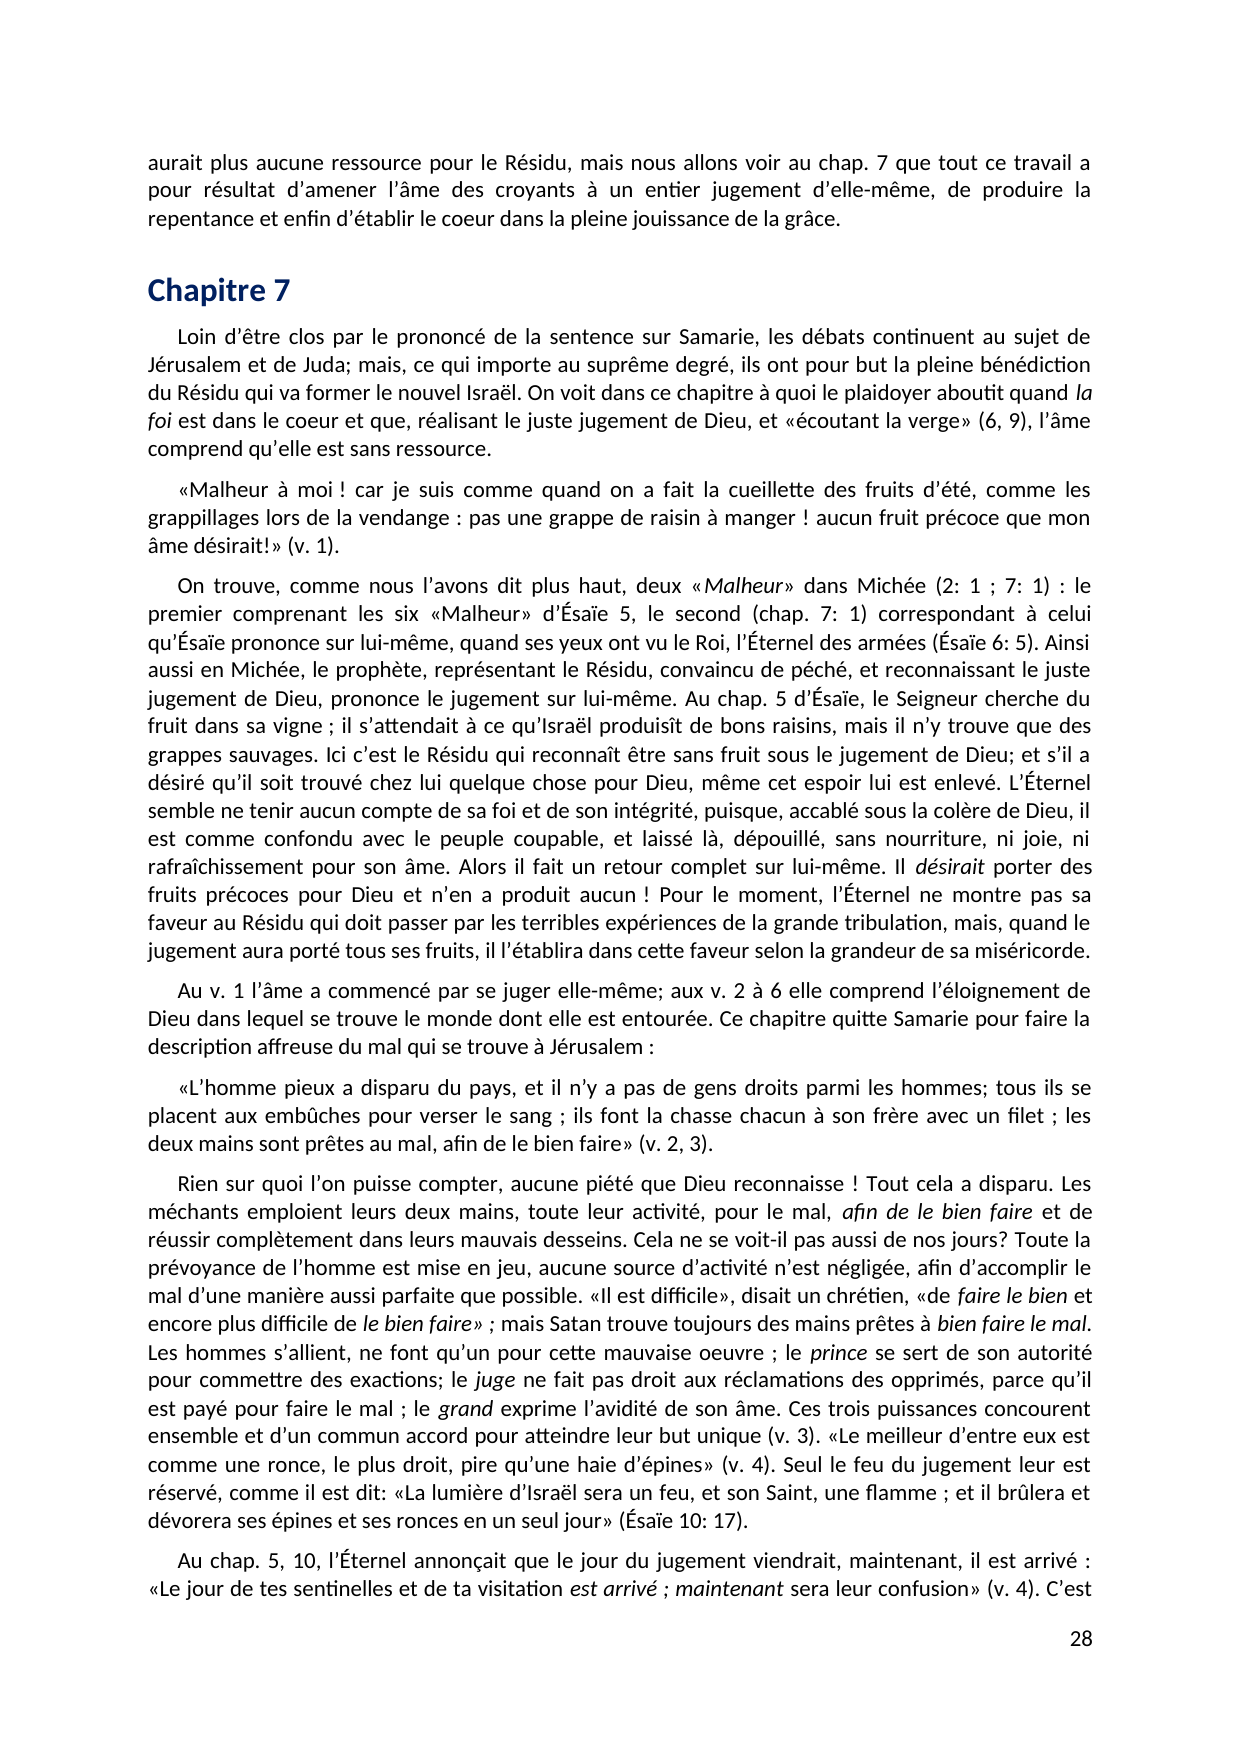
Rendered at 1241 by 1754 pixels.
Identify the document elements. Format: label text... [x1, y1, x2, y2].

text On trouve, comme nous l’avons dit plus haut, deux «Malheur» dans Michée (2: 1 ; 7: 1) : le premier comprenant les six «Malheur» d’Ésaïe 5, le second (chap. 7: 1) correspondant à celui qu’Ésaïe prononce sur lui-même, quand ses yeux ont vu le Roi, l’Éternel des armées (Ésaïe 6: 5). Ainsi aussi en Michée, le prophète, représentant le Résidu, convaincu de péché, et reconnaissant le juste jugement de Dieu, prononce le jugement sur lui-même. Au chap. 5 d’Ésaïe, le Seigneur cherche du fruit dans sa vigne ; il s’attendait à ce qu’Israël produisît de bons raisins, mais il n’y trouve que des grappes sauvages. Ici c’est le Résidu qui reconnaît être sans fruit sous le jugement de Dieu; et s’il a désiré qu’il soit trouvé chez lui quelque chose pour Dieu, même cet espoir lui est enlevé. L’Éternel semble ne tenir aucun compte de sa foi et de son intégrité, puisque, accablé sous la colère de Dieu, il est comme confondu avec le peuple coupable, et laissé là, dépouillé, sans nourriture, ni joie, ni rafraîchissement pour son âme. Alors il fait un retour complet sur lui-même. Il désirait porter des fruits précoces pour Dieu et n’en a produit aucun ! Pour le moment, l’Éternel ne montre pas sa faveur au Résidu qui doit passer par les terribles expériences de la grande tribulation, mais, quand le jugement aura porté tous ses fruits, il l’établira dans cette faveur selon la grandeur de sa miséricorde. [148, 572, 1093, 964]
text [148, 148, 1093, 232]
text «L’homme pieux a disparu du pays, et il n’y a pas de gens droits parmi les hommes; tous ils se placent aux embûches pour verser le sang ; ils font la chasse chacun à son frère avec un filet ; les deux mains sont prêtes au mal, afin de le bien faire» (v. 2, 3). [148, 1073, 1093, 1157]
text «Malheur à moi ! car je suis comme quand on a fait la cueillette des fruits d’été, comme les grappillages lors de la vendange : pas une grappe de raisin à manger ! aucun fruit précoce que mon âme désirait!» (v. 1). [148, 475, 1093, 559]
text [148, 1546, 1093, 1602]
text Rien sur quoi l’on puisse compter, aucune piété que Dieu reconnaisse ! Tout cela a disparu. Les méchants emploient leurs deux mains, toute leur activité, pour le mal, afin de le bien faire et de réussir complètement dans leurs mauvais desseins. Cela ne se voit-il pas aussi de nos jours? Toute la prévoyance de l’homme est mise en jeu, aucune source d’activité n’est négligée, afin d’accomplir le mal d’une manière aussi parfaite que possible. «Il est difficile», disait un chrétien, «de faire le bien et encore plus difficile de le bien faire» ; mais Satan trouve toujours des mains prêtes à bien faire le mal. Les hommes s’allient, ne font qu’un pour cette mauvaise oeuvre ; le prince se sert de son autorité pour commettre des exactions; le juge ne fait pas droit aux réclamations des opprimés, parce qu’il est payé pour faire le mal ; le grand exprime l’avidité de son âme. Ces trois puissances concourent ensemble et d’un commun accord pour atteindre leur but unique (v. 3). «Le meilleur d’entre eux est comme une ronce, le plus droit, pire qu’une haie d’épines» (v. 4). Seul le feu du jugement leur est réservé, comme il est dit: «La lumière d’Israël sera un feu, et son Saint, une flamme ; et il brûlera et dévorera ses épines et ses ronces en un seul jour» (Ésaïe 10: 17). [148, 1169, 1093, 1534]
text Au v. 1 l’âme a commencé par se juger elle-même; aux v. 2 à 6 elle comprend l’éloignement de Dieu dans lequel se trouve le monde dont elle est entourée. Ce chapitre quitte Samarie pour faire la description affreuse du mal qui se trouve à Jérusalem : [148, 976, 1093, 1060]
subtitle Chapitre 7 [148, 269, 1093, 310]
text Loin d’être clos par le prononcé de la sentence sur Samarie, les débats continuent au sujet de Jérusalem et de Juda; mais, ce qui importe au suprême degré, ils ont pour but la pleine bénédiction du Résidu qui va former le nouvel Israël. On voit dans ce chapitre à quoi le plaidoyer aboutit quand la foi est dans le coeur et que, réalisant le juste jugement de Dieu, et «écoutant la verge» (6, 9), l’âme comprend qu’elle est sans ressource. [148, 322, 1093, 462]
